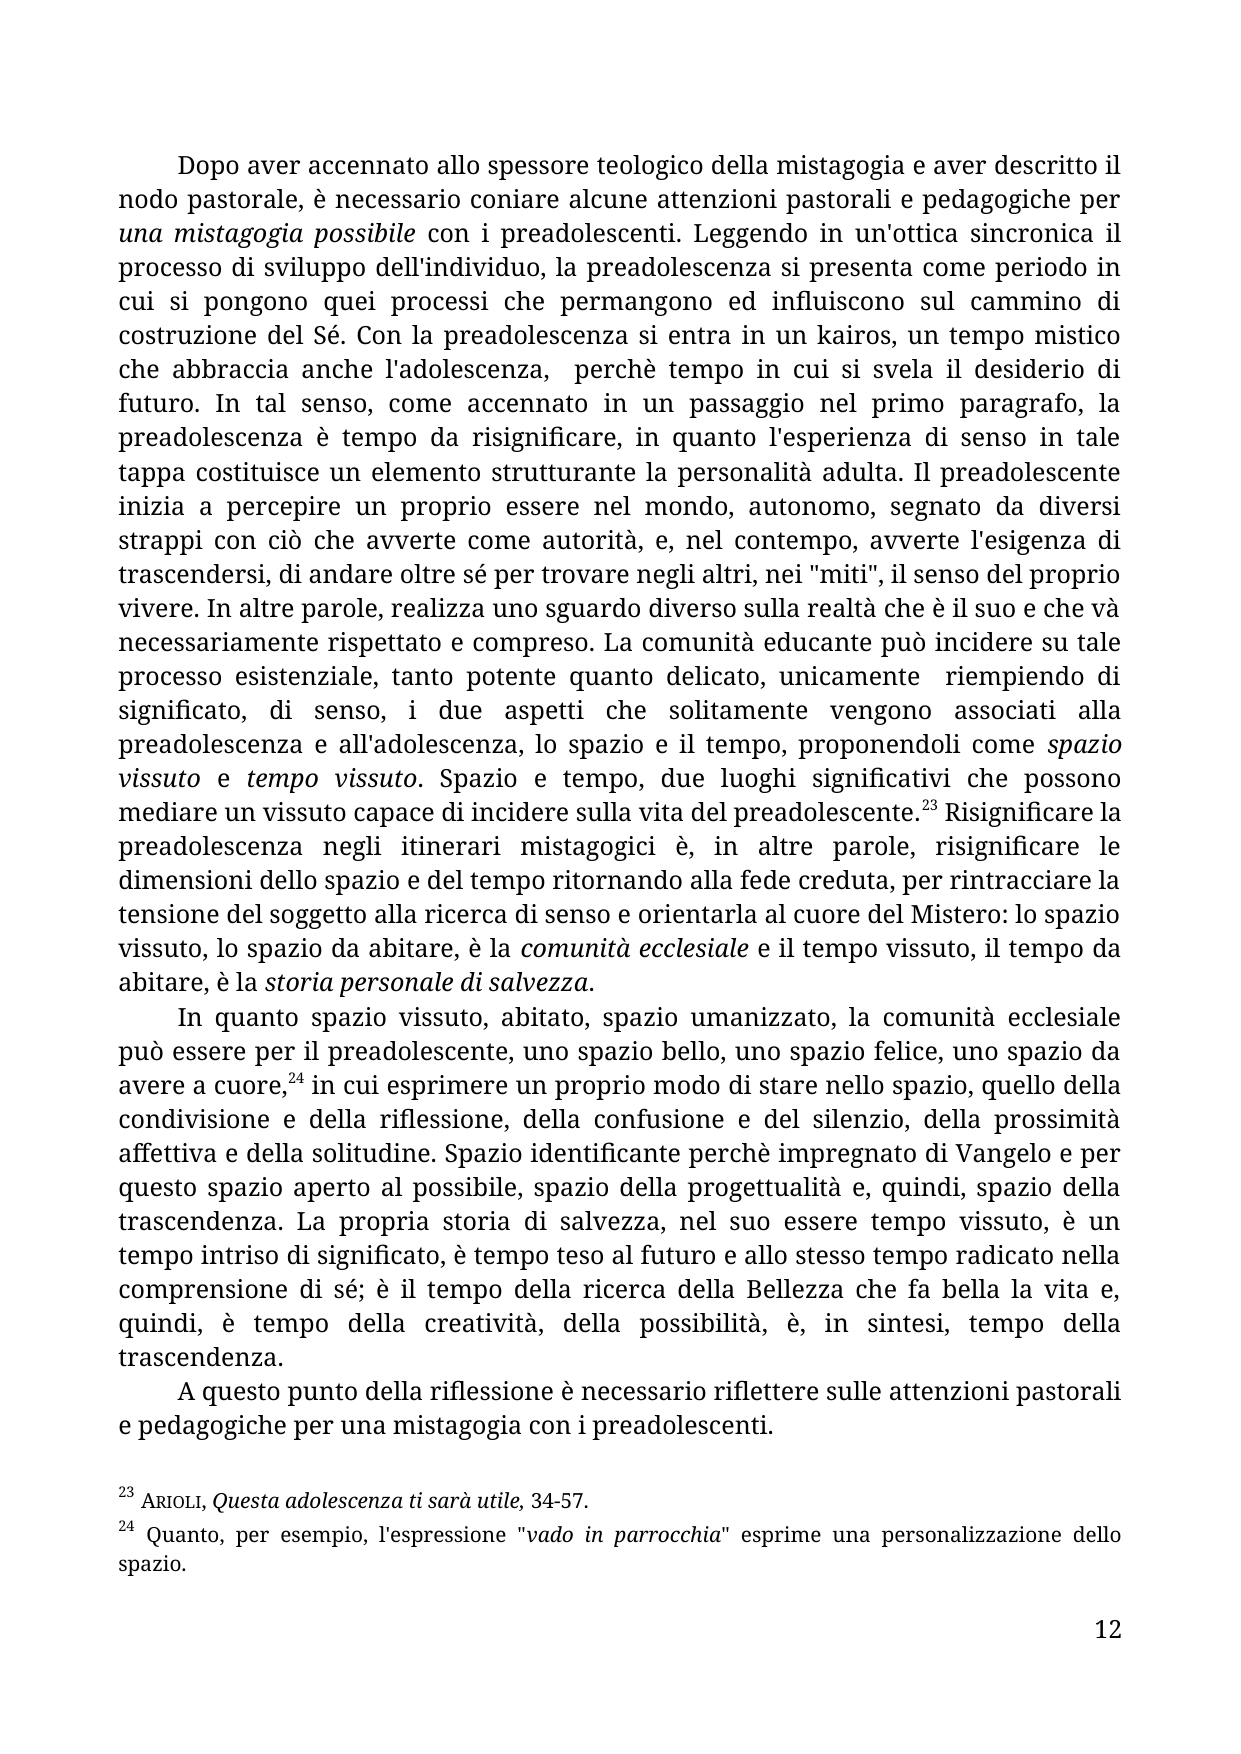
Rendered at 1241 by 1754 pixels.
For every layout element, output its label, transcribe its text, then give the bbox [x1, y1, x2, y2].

text A questo punto della riflessione è necessario riflettere sulle attenzioni pastorali e pedagogiche per una mistagogia con i preadolescenti. [118, 1374, 1122, 1442]
text Dopo aver accennato allo spessore teologico della mistagogia e aver descritto il nodo pastorale, è necessario coniare alcune attenzioni pastorali e pedagogiche per una mistagogia possibile con i preadolescenti. Leggendo in un'ottica sincronica il processo di sviluppo dell'individuo, la preadolescenza si presenta come periodo in cui si pongono quei processi che permangono ed influiscono sul cammino di costruzione del Sé. Con la preadolescenza si entra in un kairos, un tempo mistico che abbraccia anche l'adolescenza, perchè tempo in cui si svela il desiderio di futuro. In tal senso, come accennato in un passaggio nel primo paragrafo, la preadolescenza è tempo da risignificare, in quanto l'esperienza di senso in tale tappa costituisce un elemento strutturante la personalità adulta. Il preadolescente inizia a percepire un proprio essere nel mondo, autonomo, segnato da diversi strappi con ciò che avverte come autorità, e, nel contempo, avverte l'esigenza di trascendersi, di andare oltre sé per trovare negli altri, nei "miti", il senso del proprio vivere. In altre parole, realizza uno sguardo diverso sulla realtà che è il suo e che và necessariamente rispettato e compreso. La comunità educante può incidere su tale processo esistenziale, tanto potente quanto delicato, unicamente riempiendo di significato, di senso, i due aspetti che solitamente vengono associati alla preadolescenza e all'adolescenza, lo spazio e il tempo, proponendoli come spazio vissuto e tempo vissuto. Spazio e tempo, due luoghi significativi che possono mediare un vissuto capace di incidere sulla vita del preadolescente. Risignificare la preadolescenza negli itinerari mistagogici è, in altre parole, risignificare le dimensioni dello spazio e del tempo ritornando alla fede creduta, per rintracciare la tensione del soggetto alla ricerca di senso e orientarla al cuore del Mistero: lo spazio vissuto, lo spazio da abitare, è la comunità ecclesiale e il tempo vissuto, il tempo da abitare, è la storia personale di salvezza. [118, 148, 1122, 999]
text In quanto spazio vissuto, abitato, spazio umanizzato, la comunità ecclesiale può essere per il preadolescente, uno spazio bello, uno spazio felice, uno spazio da avere a cuore, in cui esprimere un proprio modo di stare nello spazio, quello della condivisione e della riflessione, della confusione e del silenzio, della prossimità affettiva e della solitudine. Spazio identificante perchè impregnato di Vangelo e per questo spazio aperto al possibile, spazio della progettualità e, quindi, spazio della trascendenza. La propria storia di salvezza, nel suo essere tempo vissuto, è un tempo intriso di significato, è tempo teso al futuro e allo stesso tempo radicato nella comprensione di sé; è il tempo della ricerca della Bellezza che fa bella la vita e, quindi, è tempo della creatività, della possibilità, è, in sintesi, tempo della trascendenza. [118, 999, 1122, 1374]
